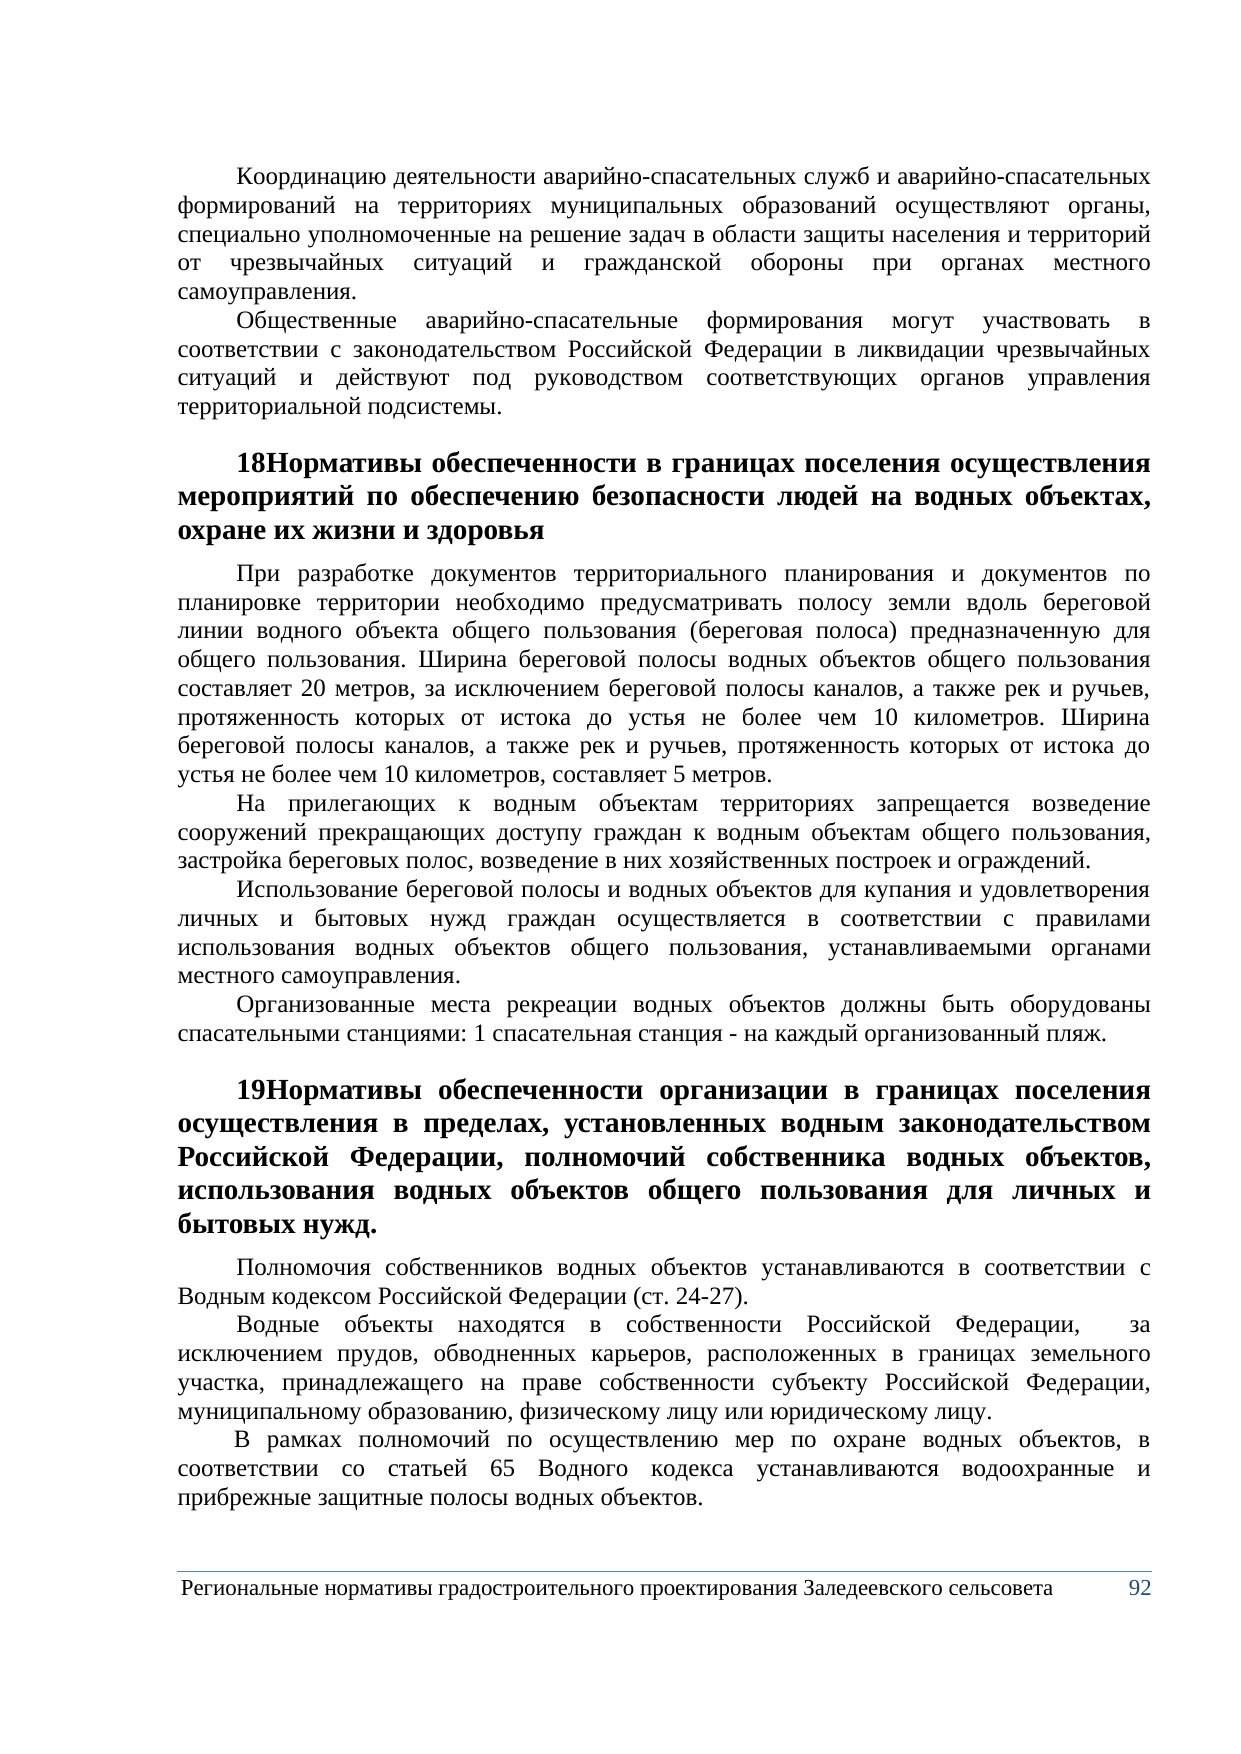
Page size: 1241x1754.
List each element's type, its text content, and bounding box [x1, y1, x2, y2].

text На прилегающих к водным объектам территориях запрещается возведение сооружений прекращающих доступу граждан к водным объектам общего пользования, застройка береговых полос, возведение в них хозяйственных построек и ограждений. [177, 788, 1152, 874]
text Полномочия собственников водных объектов устанавливаются в соответствии с Водным кодексом Российской Федерации (ст. 24-27). [177, 1252, 1152, 1309]
text Общественные аварийно-спасательные формирования могут участвовать в соответствии с законодательством Российской Федерации в ликвидации чрезвычайных ситуаций и действуют под руководством соответствующих органов управления территориальной подсистемы. [177, 305, 1152, 420]
text Использование береговой полосы и водных объектов для купания и удовлетворения личных и бытовых нужд граждан осуществляется в соответствии с правилами использования водных объектов общего пользования, устанавливаемыми органами местного самоуправления. [177, 874, 1152, 989]
text В рамках полномочий по осуществлению мер по охране водных объектов, в соответствии со статьей 65 Водного кодекса устанавливаются водоохранные и прибрежные защитные полосы водных объектов. [177, 1424, 1152, 1511]
subtitle Нормативы обеспеченности в границах поселения осуществления мероприятий по обеспечению безопасности людей на водных объектах, охране их жизни и здоровья [177, 445, 1152, 546]
text Водные объекты находятся в собственности Российской Федерации, за исключением прудов, обводненных карьеров, расположенных в границах земельного участка, принадлежащего на праве собственности субъекту Российской Федерации, муниципальному образованию, физическому лицу или юридическому лицу. [177, 1309, 1152, 1424]
text Организованные места рекреации водных объектов должны быть оборудованы спасательными станциями: 1 спасательная станция - на каждый организованный пляж. [177, 989, 1152, 1047]
text Координацию деятельности аварийно-спасательных служб и аварийно-спасательных формирований на территориях муниципальных образований осуществляют органы, специально уполномоченные на решение задач в области защиты населения и территорий от чрезвычайных ситуаций и гражданской обороны при органах местного самоуправления. [177, 161, 1152, 305]
subtitle Нормативы обеспеченности организации в границах поселения осуществления в пределах, установленных водным законодательством Российской Федерации, полномочий собственника водных объектов, использования водных объектов общего пользования для личных и бытовых нужд. [177, 1072, 1152, 1239]
text При разработке документов территориального планирования и документов по планировке территории необходимо предусматривать полосу земли вдоль береговой линии водного объекта общего пользования (береговая полоса) предназначенную для общего пользования. Ширина береговой полосы водных объектов общего пользования составляет 20 метров, за исключением береговой полосы каналов, а также рек и ручьев, протяженность которых от истока до устья не более чем 10 километров. Ширина береговой полосы каналов, а также рек и ручьев, протяженность которых от истока до устья не более чем 10 километров, составляет 5 метров. [177, 558, 1152, 788]
